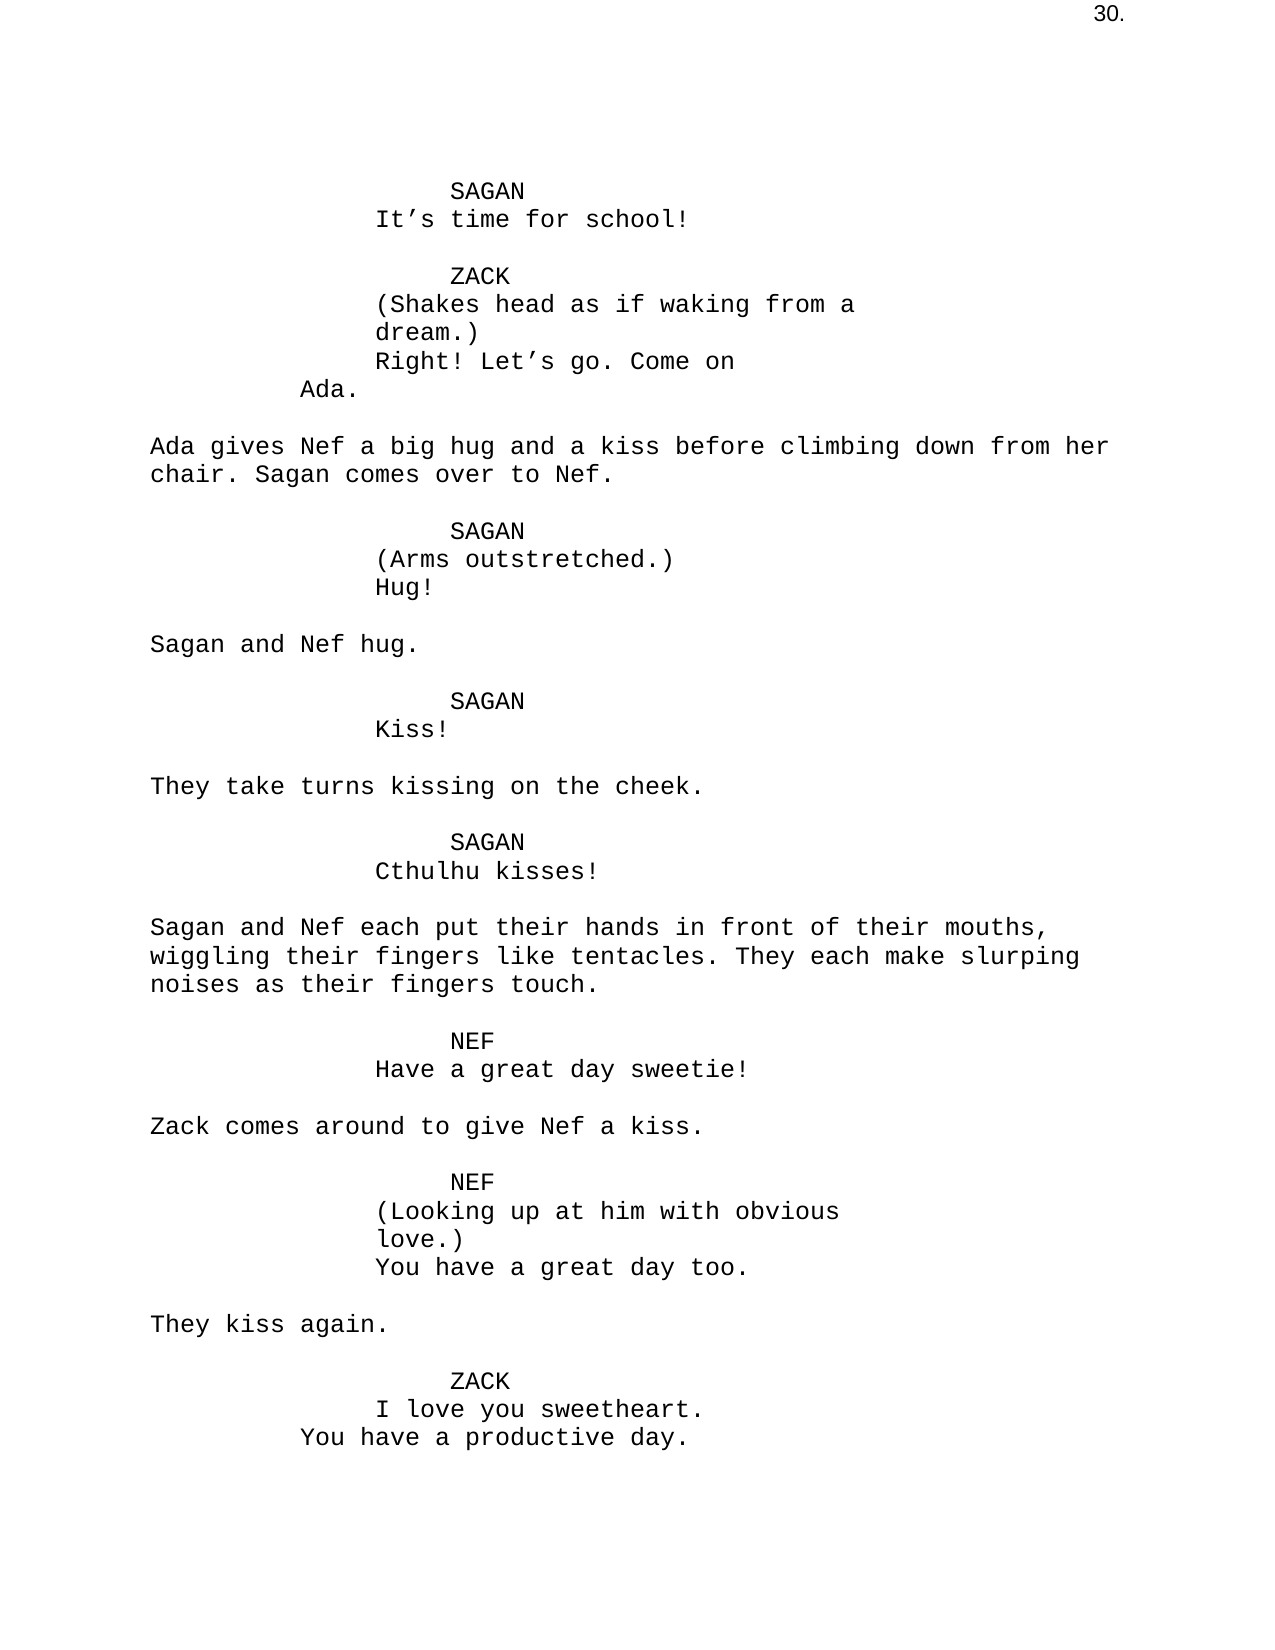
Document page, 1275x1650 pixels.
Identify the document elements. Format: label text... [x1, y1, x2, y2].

text Hug! [300, 575, 750, 603]
text ZACK [150, 1368, 1125, 1397]
text SAGAN [150, 830, 1125, 858]
text Cthulhu kisses! [300, 858, 750, 887]
text NEF [150, 1028, 1125, 1057]
text They take turns kissing on the cheek. [150, 773, 1125, 802]
text Sagan and Nef hug. [150, 632, 1125, 660]
text NEF [150, 1170, 1125, 1198]
text (Shakes head as if waking from a dream.) [375, 292, 862, 348]
text SAGAN [150, 178, 1125, 207]
text You have a great day too. [300, 1255, 750, 1283]
text Zack comes around to give Nef a kiss. [150, 1113, 1125, 1142]
text Have a great day sweetie! [300, 1057, 750, 1085]
text Ada gives Nef a big hug and a kiss before climbing down from her chair. Sagan comes over to Nef. [150, 433, 1125, 490]
text ZACK [150, 263, 1125, 292]
text Right! Let’s go. Come on Ada. [300, 348, 750, 405]
text Kiss! [300, 717, 750, 745]
text I love you sweetheart. You have a productive day. [300, 1397, 750, 1453]
text They kiss again. [150, 1312, 1125, 1340]
text (Looking up at him with obvious love.) [375, 1198, 862, 1255]
text Sagan and Nef each put their hands in front of their mouths, wiggling their fingers like tentacles. They each make slurping noises as their fingers touch. [150, 915, 1125, 1000]
text SAGAN [150, 518, 1125, 547]
text It’s time for school! [300, 207, 750, 235]
text (Arms outstretched.) [150, 547, 1125, 575]
text SAGAN [150, 688, 1125, 717]
